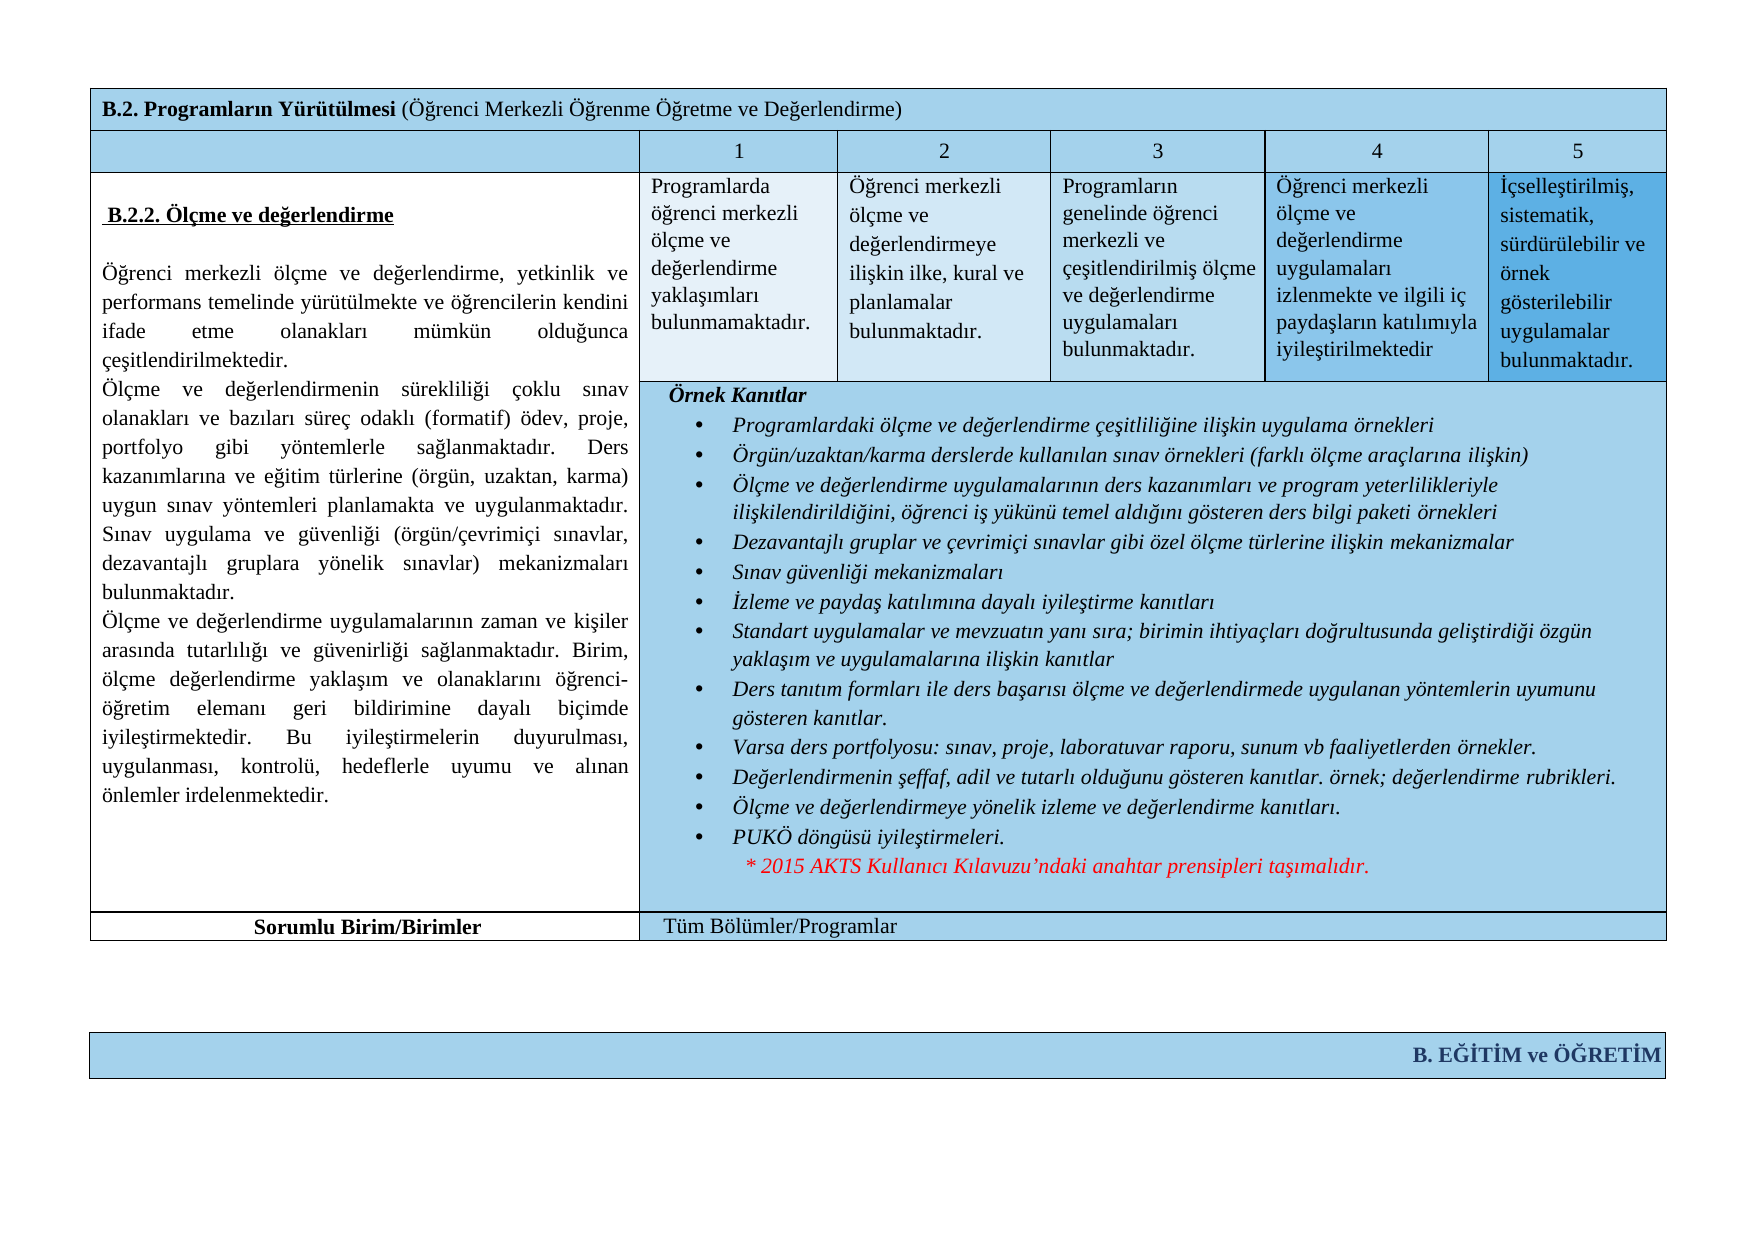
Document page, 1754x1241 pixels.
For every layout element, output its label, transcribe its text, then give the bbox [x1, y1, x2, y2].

table_cell Programların genelinde öğrenci merkezli ve çeşitlendirilmiş ölçme ve değerlendirme uygulamaları bulunmaktadır. [1051, 173, 1264, 381]
table_cell 2 [838, 131, 1050, 172]
table_header B.2. Programların Yürütülmesi (Öğrenci Merkezli Öğrenme Öğretme ve Değerlendirme) [91, 89, 1666, 130]
table_cell Öğrenci merkezli ölçme ve değerlendirme uygulamaları izlenmekte ve ilgili iç paydaşların katılımıyla iyileştirilmektedir [1266, 173, 1488, 381]
table_cell 5 [1489, 131, 1666, 172]
table_cell [91, 131, 639, 172]
table_cell Örnek Kanıtlar Programlardaki ölçme ve değerlendirme çeşitliliğine ilişkin uygulama örnekleri Örgün/uzaktan/karma derslerde kullanılan sınav örnekleri (farklı ölçme araçlarına ilişkin) Ölçme ve değerlendirme uygulamalarının ders kazanımları ve program yeterlilikleriyle ilişkilendirildiğini, öğrenci iş yükünü temel aldığını gösteren ders bilgi paketi örnekleri Dezavantajlı gruplar ve çevrimiçi sınavlar gibi özel ölçme türlerine ilişkin mekanizmalar Sınav güvenliği mekanizmaları İzleme ve paydaş katılımına dayalı iyileştirme kanıtları Standart uygulamalar ve mevzuatın yanı sıra; birimin ihtiyaçları doğrultusunda geliştirdiği özgün yaklaşım ve uygulamalarına ilişkin kanıtlar Ders tanıtım formları ile ders başarısı ölçme ve değerlendirmede uygulanan yöntemlerin uyumunu gösteren kanıtlar. Varsa ders portfolyosu: sınav, proje, laboratuvar raporu, sunum vb faaliyetlerden örnekler. Değerlendirmenin şeffaf, adil ve tutarlı olduğunu gösteren kanıtlar. örnek; değerlendirme rubrikleri. Ölçme ve değerlendirmeye yönelik izleme ve değerlendirme kanıtları. PUKÖ döngüsü iyileştirmeleri. * 2015 AKTS Kullanıcı Kılavuzu’ndaki anahtar prensipleri taşımalıdır. [640, 382, 1666, 911]
table_cell Öğrenci merkezli ölçme ve değerlendirmeye ilişkin ilke, kural ve planlamalar bulunmaktadır. [838, 173, 1050, 381]
table_cell Tüm Bölümler/Programlar [640, 913, 1666, 940]
table_cell B.2.2. Ölçme ve değerlendirme Öğrenci merkezli ölçme ve değerlendirme, yetkinlik ve performans temelinde yürütülmekte ve öğrencilerin kendini ifade etme olanakları mümkün olduğunca çeşitlendirilmektedir. Ölçme ve değerlendirmenin sürekliliği çoklu sınav olanakları ve bazıları süreç odaklı (formatif) ödev, proje, portfolyo gibi yöntemlerle sağlanmaktadır. Ders kazanımlarına ve eğitim türlerine (örgün, uzaktan, karma) uygun sınav yöntemleri planlamakta ve uygulanmaktadır. Sınav uygulama ve güvenliği (örgün/çevrimiçi sınavlar, dezavantajlı gruplara yönelik sınavlar) mekanizmaları bulunmaktadır. Ölçme ve değerlendirme uygulamalarının zaman ve kişiler arasında tutarlılığı ve güvenirliği sağlanmaktadır. Birim, ölçme değerlendirme yaklaşım ve olanaklarını öğrenci- öğretim elemanı geri bildirimine dayalı biçimde iyileştirmektedir. Bu iyileştirmelerin duyurulması, uygulanması, kontrolü, hedeflerle uyumu ve alınan önlemler irdelenmektedir. [91, 173, 639, 911]
table_cell Programlarda öğrenci merkezli ölçme ve değerlendirme yaklaşımları bulunmamaktadır. [640, 173, 837, 381]
table_cell Sorumlu Birim/Birimler [91, 913, 639, 940]
table_cell İçselleştirilmiş, sistematik, sürdürülebilir ve örnek gösterilebilir uygulamalar bulunmaktadır. [1489, 173, 1666, 381]
table_cell 1 [640, 131, 837, 172]
table_cell 3 [1051, 131, 1264, 172]
table_cell 4 [1266, 131, 1488, 172]
